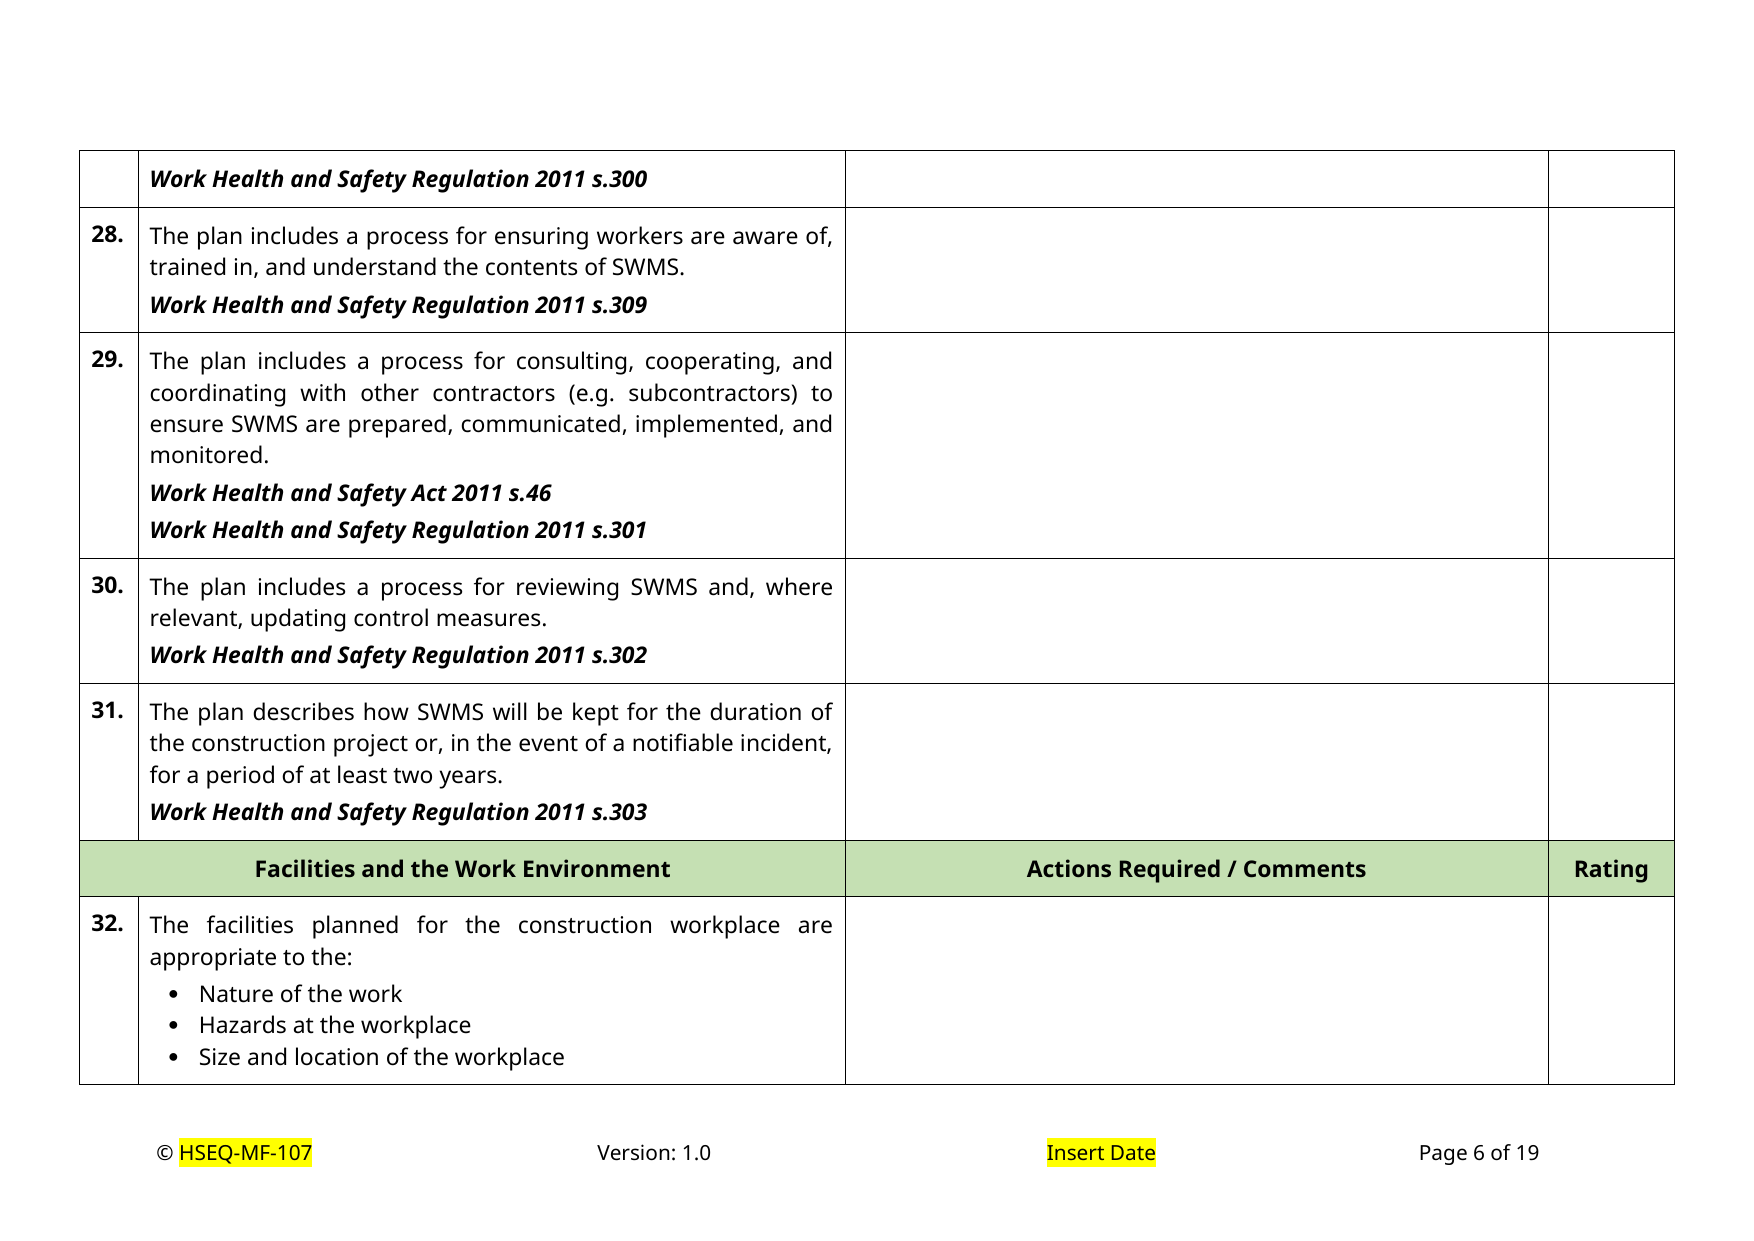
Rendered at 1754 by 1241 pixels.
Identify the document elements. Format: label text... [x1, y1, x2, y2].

table_cell Rating [1549, 841, 1674, 896]
table_cell Actions Required / Comments [846, 841, 1548, 896]
table_cell [80, 684, 138, 839]
table_cell [80, 151, 138, 207]
table_cell [1549, 208, 1674, 332]
table_cell [1549, 897, 1674, 1084]
table_cell [846, 151, 1548, 207]
table_cell The plan includes a process for reviewing SWMS and, where relevant, updating control measures. Work Health and Safety Regulation 2011 s.302 [139, 559, 845, 683]
table_cell [1549, 559, 1674, 683]
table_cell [139, 151, 845, 207]
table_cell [139, 897, 845, 1084]
table_cell [846, 897, 1548, 1084]
table_cell [846, 333, 1548, 557]
table_cell [846, 208, 1548, 332]
table_cell The plan includes a process for ensuring workers are aware of, trained in, and understand the contents of SWMS. Work Health and Safety Regulation 2011 s.309 [139, 208, 845, 332]
table_cell [1549, 151, 1674, 207]
table_cell [846, 559, 1548, 683]
table_cell [1549, 684, 1674, 839]
table_cell [80, 333, 138, 557]
table_cell [1549, 333, 1674, 557]
table_cell [80, 897, 138, 1084]
table_cell The plan describes how SWMS will be kept for the duration of the construction project or, in the event of a notifiable incident, for a period of at least two years. Work Health and Safety Regulation 2011 s.303 [139, 684, 845, 839]
table_cell [846, 684, 1548, 839]
table_cell [80, 559, 138, 683]
table_cell Facilities and the Work Environment [80, 841, 845, 896]
table_cell [80, 208, 138, 332]
table_cell The plan includes a process for consulting, cooperating, and coordinating with other contractors (e.g. subcontractors) to ensure SWMS are prepared, communicated, implemented, and monitored. Work Health and Safety Act 2011 s.46 Work Health and Safety Regulation 2011 s.301 [139, 333, 845, 557]
